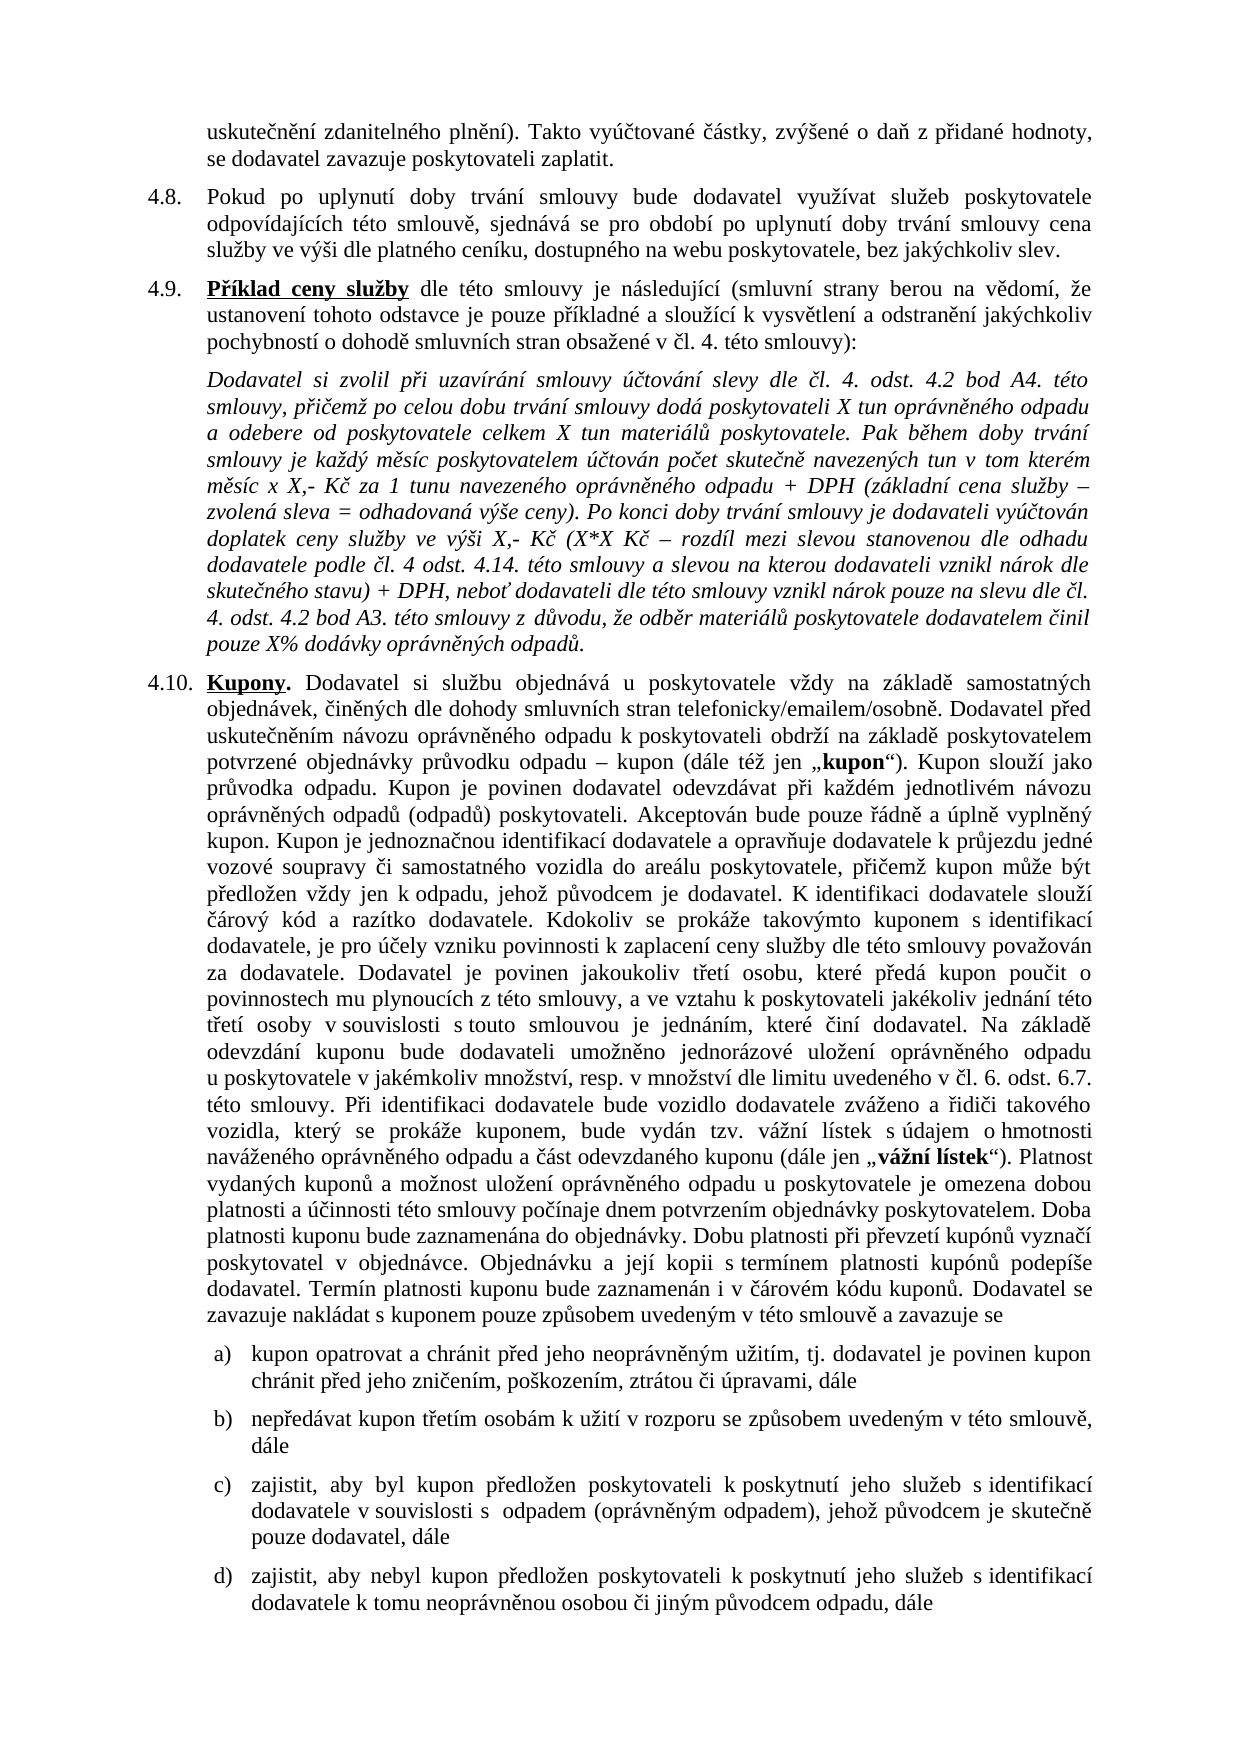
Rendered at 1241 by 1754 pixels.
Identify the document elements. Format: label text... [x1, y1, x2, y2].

list kupon opatrovat a chránit před jeho neoprávněným užitím, tj. dodavatel je povinen kupon chránit před jeho zničením, poškozením, ztrátou či úpravami, dále [213, 1340, 1093, 1393]
list zajistit, aby byl kupon předložen poskytovateli k poskytnutí jeho služeb s identifikací dodavatele v souvislosti s odpadem (oprávněným odpadem), jehož původcem je skutečně pouze dodavatel, dále [213, 1471, 1093, 1550]
text Dodavatel si zvolil při uzavírání smlouvy účtování slevy dle čl. 4. odst. 4.2 bod A4. této smlouvy, přičemž po celou dobu trvání smlouvy dodá poskytovateli X tun oprávněného odpadu a odebere od poskytovatele celkem X tun materiálů poskytovatele. Pak během doby trvání smlouvy je každý měsíc poskytovatelem účtován počet skutečně navezených tun v tom kterém měsíc x X,- Kč za 1 tunu navezeného oprávněného odpadu + DPH (základní cena služby – zvolená sleva = odhadovaná výše ceny). Po konci doby trvání smlouvy je dodavateli vyúčtován doplatek ceny služby ve výši X,- Kč (X*X Kč – rozdíl mezi slevou stanovenou dle odhadu dodavatele podle čl. 4 odst. 4.14. této smlouvy a slevou na kterou dodavateli vznikl nárok dle skutečného stavu) + DPH, neboť dodavateli dle této smlouvy vznikl nárok pouze na slevu dle čl. 4. odst. 4.2 bod A3. této smlouvy z důvodu, že odběr materiálů poskytovatele dodavatelem činil pouze X% dodávky oprávněných odpadů. [207, 367, 1093, 656]
list nepředávat kupon třetím osobám k užití v rozporu se způsobem uvedeným v této smlouvě, dále [213, 1406, 1093, 1458]
list Kupony. Dodavatel si službu objednává u poskytovatele vždy na základě samostatných objednávek, činěných dle dohody smluvních stran telefonicky/emailem/osobně. Dodavatel před uskutečněním návozu oprávněného odpadu k poskytovateli obdrží na základě poskytovatelem potvrzené objednávky průvodku odpadu – kupon (dále též jen „kupon“). Kupon slouží jako průvodka odpadu. Kupon je povinen dodavatel odevzdávat při každém jednotlivém návozu oprávněných odpadů (odpadů) poskytovateli. Akceptován bude pouze řádně a úplně vyplněný kupon. Kupon je jednoznačnou identifikací dodavatele a opravňuje dodavatele k průjezdu jedné vozové soupravy či samostatného vozidla do areálu poskytovatele, přičemž kupon může být předložen vždy jen k odpadu, jehož původcem je dodavatel. K identifikaci dodavatele slouží čárový kód a razítko dodavatele. Kdokoliv se prokáže takovýmto kuponem s identifikací dodavatele, je pro účely vzniku povinnosti k zaplacení ceny služby dle této smlouvy považován za dodavatele. Dodavatel je povinen jakoukoliv třetí osobu, které předá kupon poučit o povinnostech mu plynoucích z této smlouvy, a ve vztahu k poskytovateli jakékoliv jednání této třetí osoby v souvislosti s touto smlouvou je jednáním, které činí dodavatel. Na základě odevzdání kuponu bude dodavateli umožněno jednorázové uložení oprávněného odpadu u poskytovatele v jakémkoliv množství, resp. v množství dle limitu uvedeného v čl. 6. odst. 6.7. této smlouvy. Při identifikaci dodavatele bude vozidlo dodavatele zváženo a řidiči takového vozidla, který se prokáže kuponem, bude vydán tzv. vážní lístek s údajem o hmotnosti naváženého oprávněného odpadu a část odevzdaného kuponu (dále jen „vážní lístek“). Platnost vydaných kuponů a možnost uložení oprávněného odpadu u poskytovatele je omezena dobou platnosti a účinnosti této smlouvy počínaje dnem potvrzením objednávky poskytovatelem. Doba platnosti kuponu bude zaznamenána do objednávky. Dobu platnosti při převzetí kupónů vyznačí poskytovatel v objednávce. Objednávku a její kopii s termínem platnosti kupónů podepíše dodavatel. Termín platnosti kuponu bude zaznamenán i v čárovém kódu kuponů. Dodavatel se zavazuje nakládat s kuponem pouze způsobem uvedeným v této smlouvě a zavazuje se [148, 669, 1093, 1328]
list Pokud po uplynutí doby trvání smlouvy bude dodavatel využívat služeb poskytovatele odpovídajících této smlouvě, sjednává se pro období po uplynutí doby trvání smlouvy cena služby ve výši dle platného ceníku, dostupného na webu poskytovatele, bez jakýchkoliv slev. [148, 183, 1093, 262]
list Příklad ceny služby dle této smlouvy je následující (smluvní strany berou na vědomí, že ustanovení tohoto odstavce je pouze příkladné a sloužící k vysvětlení a odstranění jakýchkoliv pochybností o dohodě smluvních stran obsažené v čl. 4. této smlouvy): [148, 275, 1093, 354]
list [148, 118, 1093, 171]
list zajistit, aby nebyl kupon předložen poskytovateli k poskytnutí jeho služeb s identifikací dodavatele k tomu neoprávněnou osobou či jiným původcem odpadu, dále [213, 1562, 1093, 1615]
